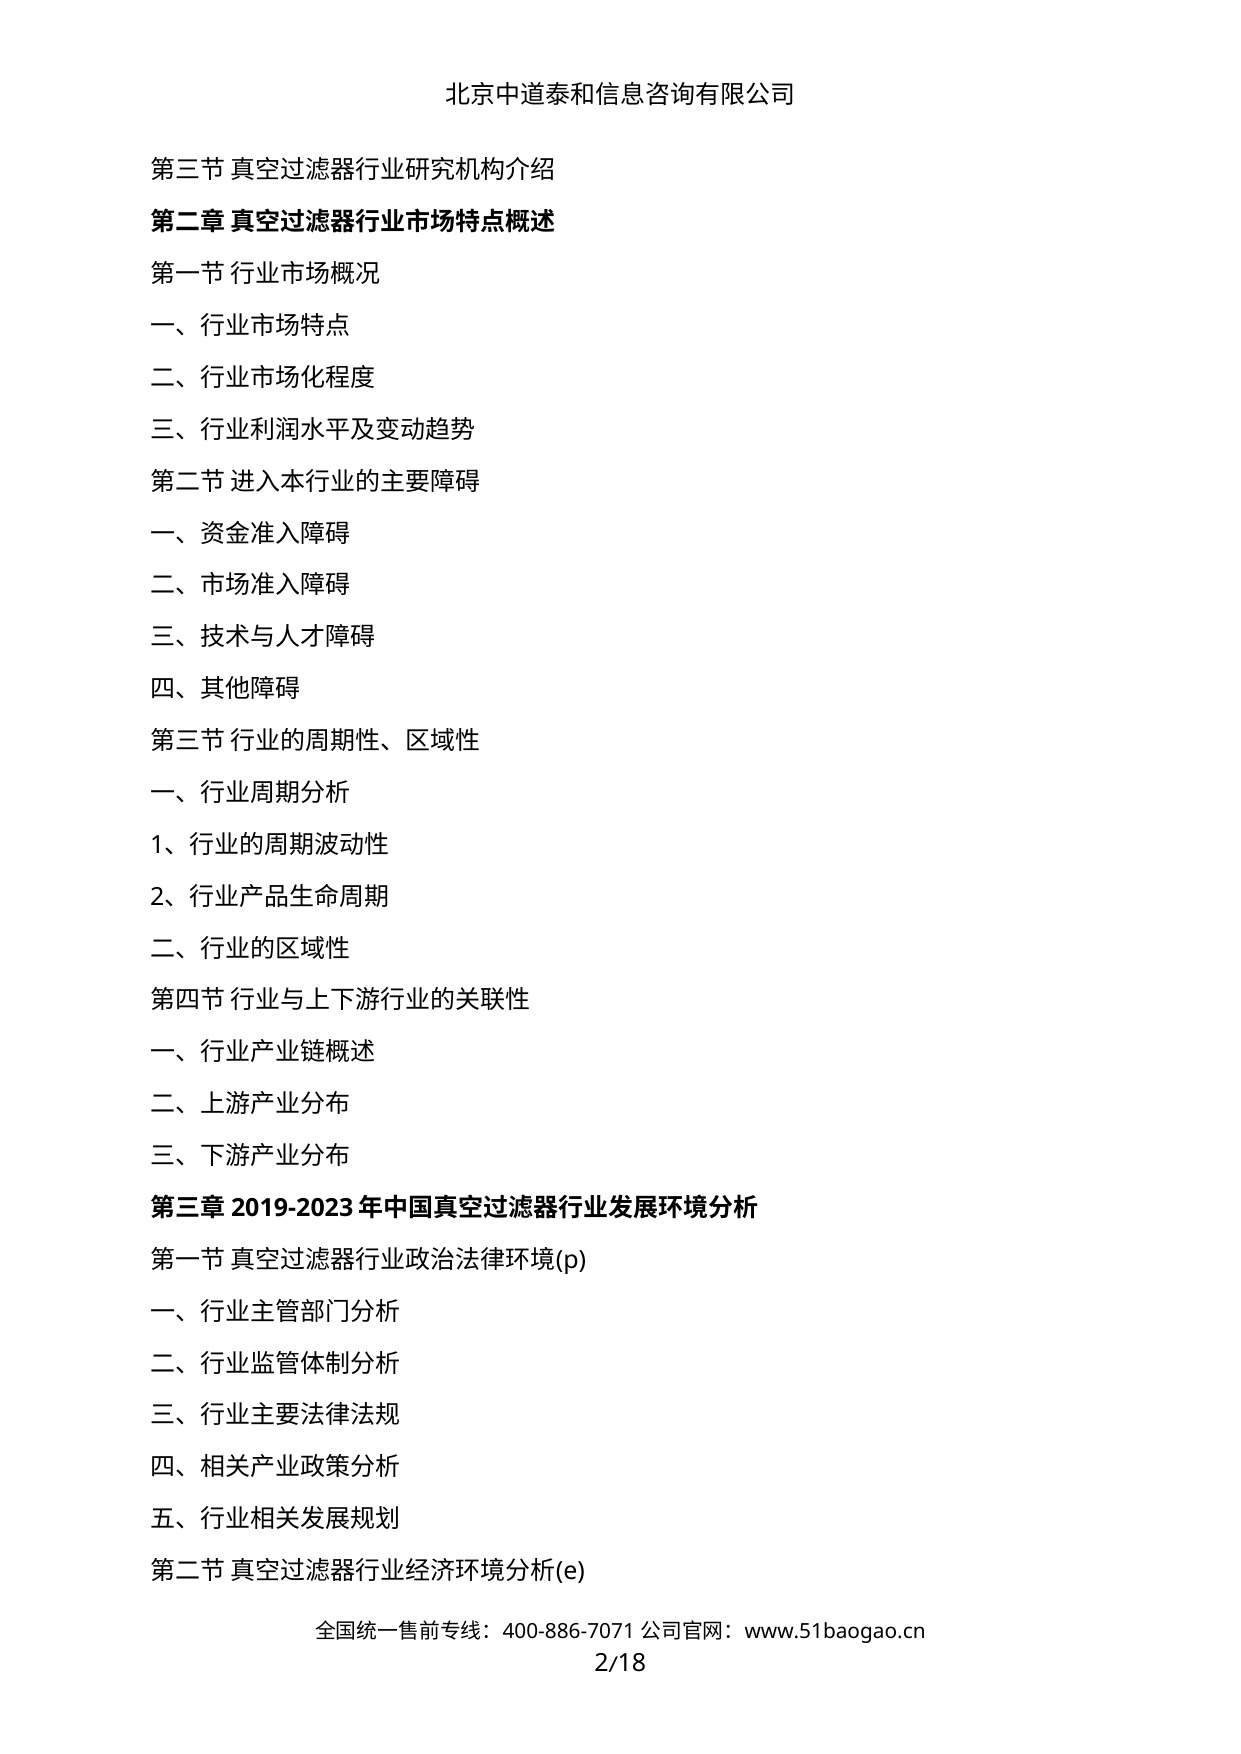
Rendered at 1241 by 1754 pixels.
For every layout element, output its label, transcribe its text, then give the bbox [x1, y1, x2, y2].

text 第一节 行业市场概况 [150, 254, 1090, 290]
text 第二章 真空过滤器行业市场特点概述 [150, 202, 1090, 238]
text 一、行业主管部门分析 [150, 1291, 1090, 1327]
text 一、行业周期分析 [150, 772, 1090, 809]
text 三、下游产业分布 [150, 1136, 1090, 1172]
text 三、行业主要法律法规 [150, 1395, 1090, 1431]
text 第三章 2019-2023年中国真空过滤器行业发展环境分析 [150, 1187, 1090, 1224]
text 第三节 行业的周期性、区域性 [150, 721, 1090, 757]
text 2、行业产品生命周期 [150, 876, 1090, 912]
text 一、行业市场特点 [150, 306, 1090, 342]
text 二、行业监管体制分析 [150, 1343, 1090, 1379]
text 第一节 真空过滤器行业政治法律环境(p) [150, 1239, 1090, 1276]
text 二、行业的区域性 [150, 928, 1090, 964]
text 一、行业产业链概述 [150, 1032, 1090, 1068]
text 二、市场准入障碍 [150, 565, 1090, 601]
text 四、其他障碍 [150, 669, 1090, 705]
text 五、行业相关发展规划 [150, 1499, 1090, 1535]
text 一、资金准入障碍 [150, 513, 1090, 549]
text 第四节 行业与上下游行业的关联性 [150, 980, 1090, 1016]
text 1、行业的周期波动性 [150, 824, 1090, 861]
text 四、相关产业政策分析 [150, 1447, 1090, 1483]
text 第二节 进入本行业的主要障碍 [150, 461, 1090, 497]
text 二、上游产业分布 [150, 1084, 1090, 1120]
text 第三节 真空过滤器行业研究机构介绍 [150, 150, 1090, 186]
text 二、行业市场化程度 [150, 357, 1090, 394]
text 三、技术与人才障碍 [150, 617, 1090, 653]
text 三、行业利润水平及变动趋势 [150, 409, 1090, 446]
text 第二节 真空过滤器行业经济环境分析(e) [150, 1551, 1090, 1587]
